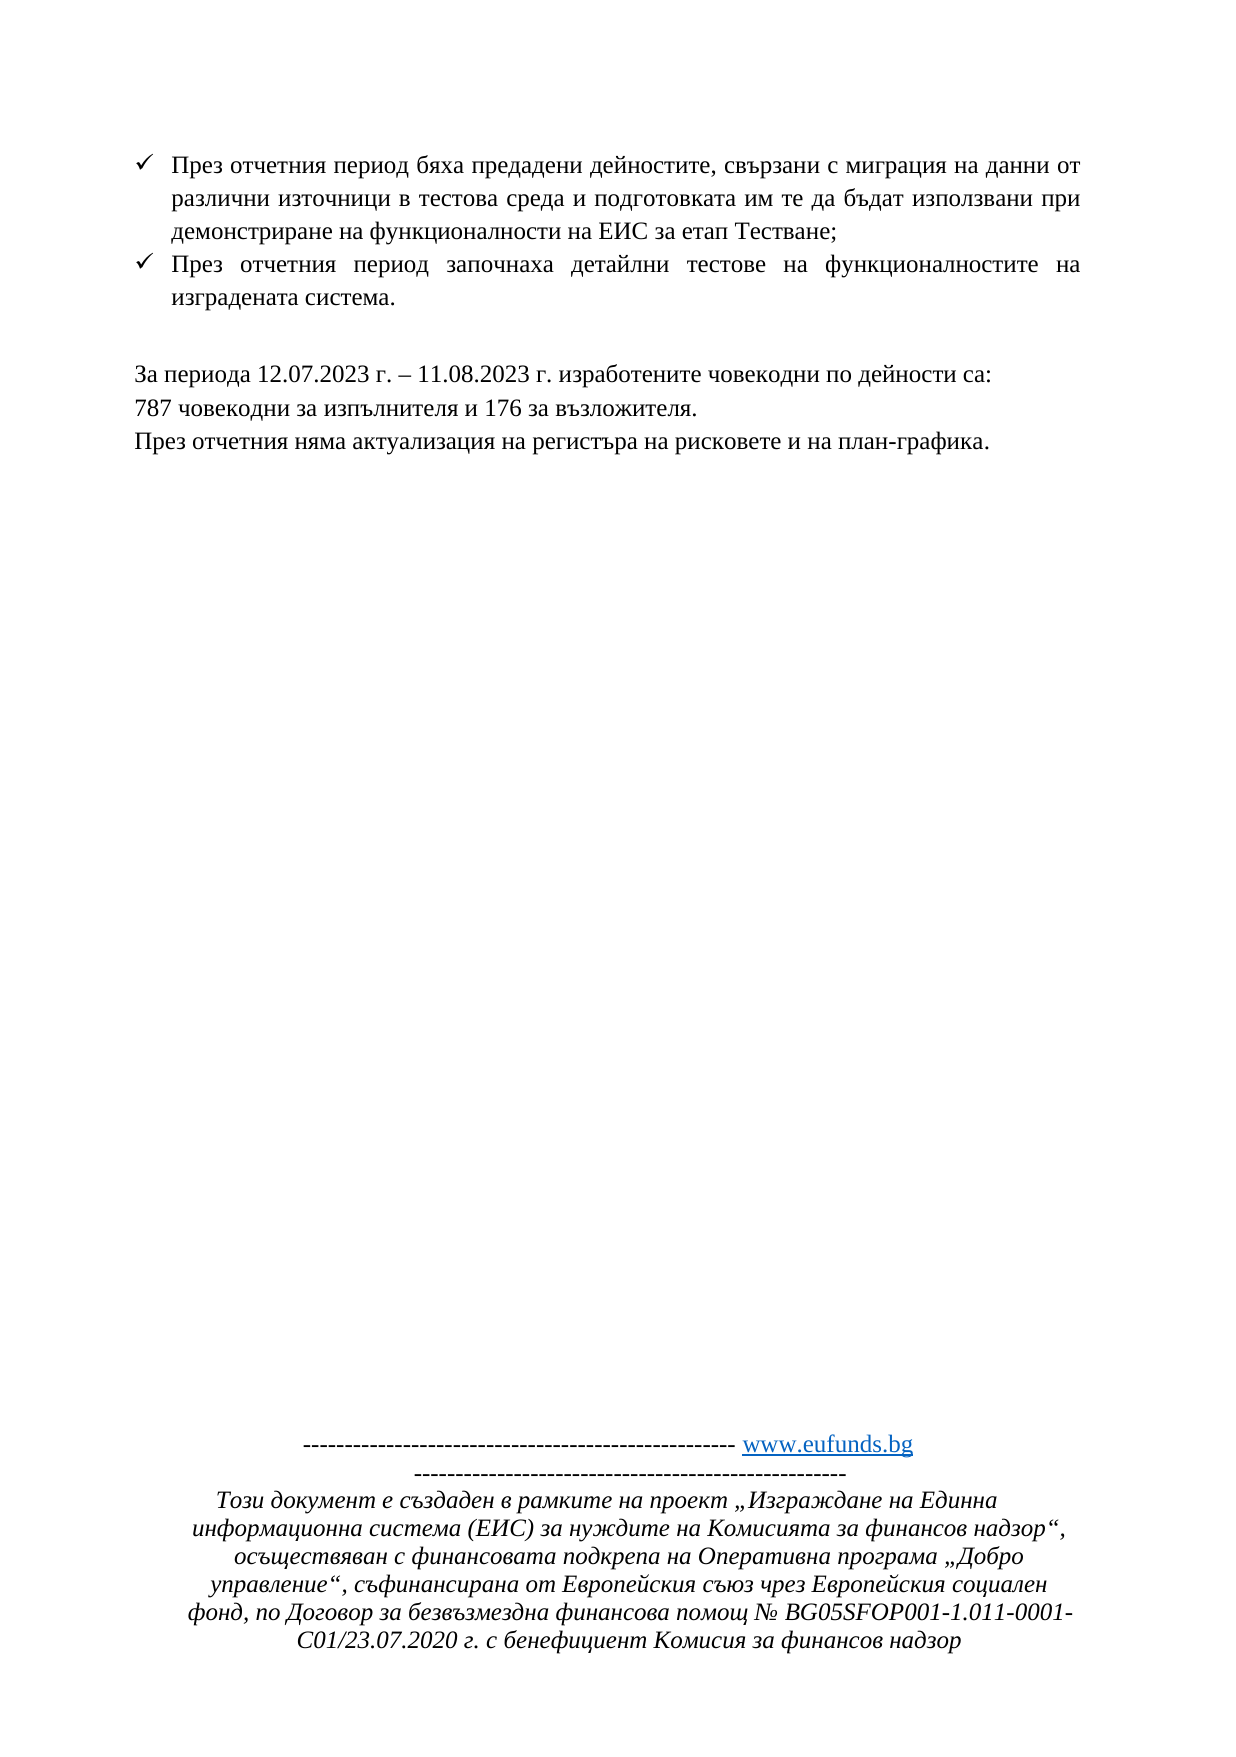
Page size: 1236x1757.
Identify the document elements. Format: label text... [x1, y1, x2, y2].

list През отчетния период бяха предадени дейностите, свързани с миграция на данни от различни източници в тестова среда и подготовката им те да бъдат използвани при демонстриране на функционалности на ЕИС за етап Тестване; [134, 150, 1082, 245]
text През отчетния няма актуализация на регистъра на рисковете и на план-графика. [134, 426, 1084, 455]
text За периода 12.07.2023 г. – 11.08.2023 г. изработените човекодни по дейности са: [134, 359, 1082, 388]
list През отчетния период започнаха детайлни тестове на функционалностите на изградената система. [134, 249, 1082, 311]
text 787 човекодни за изпълнителя и 176 за възложителя. [134, 393, 1082, 421]
